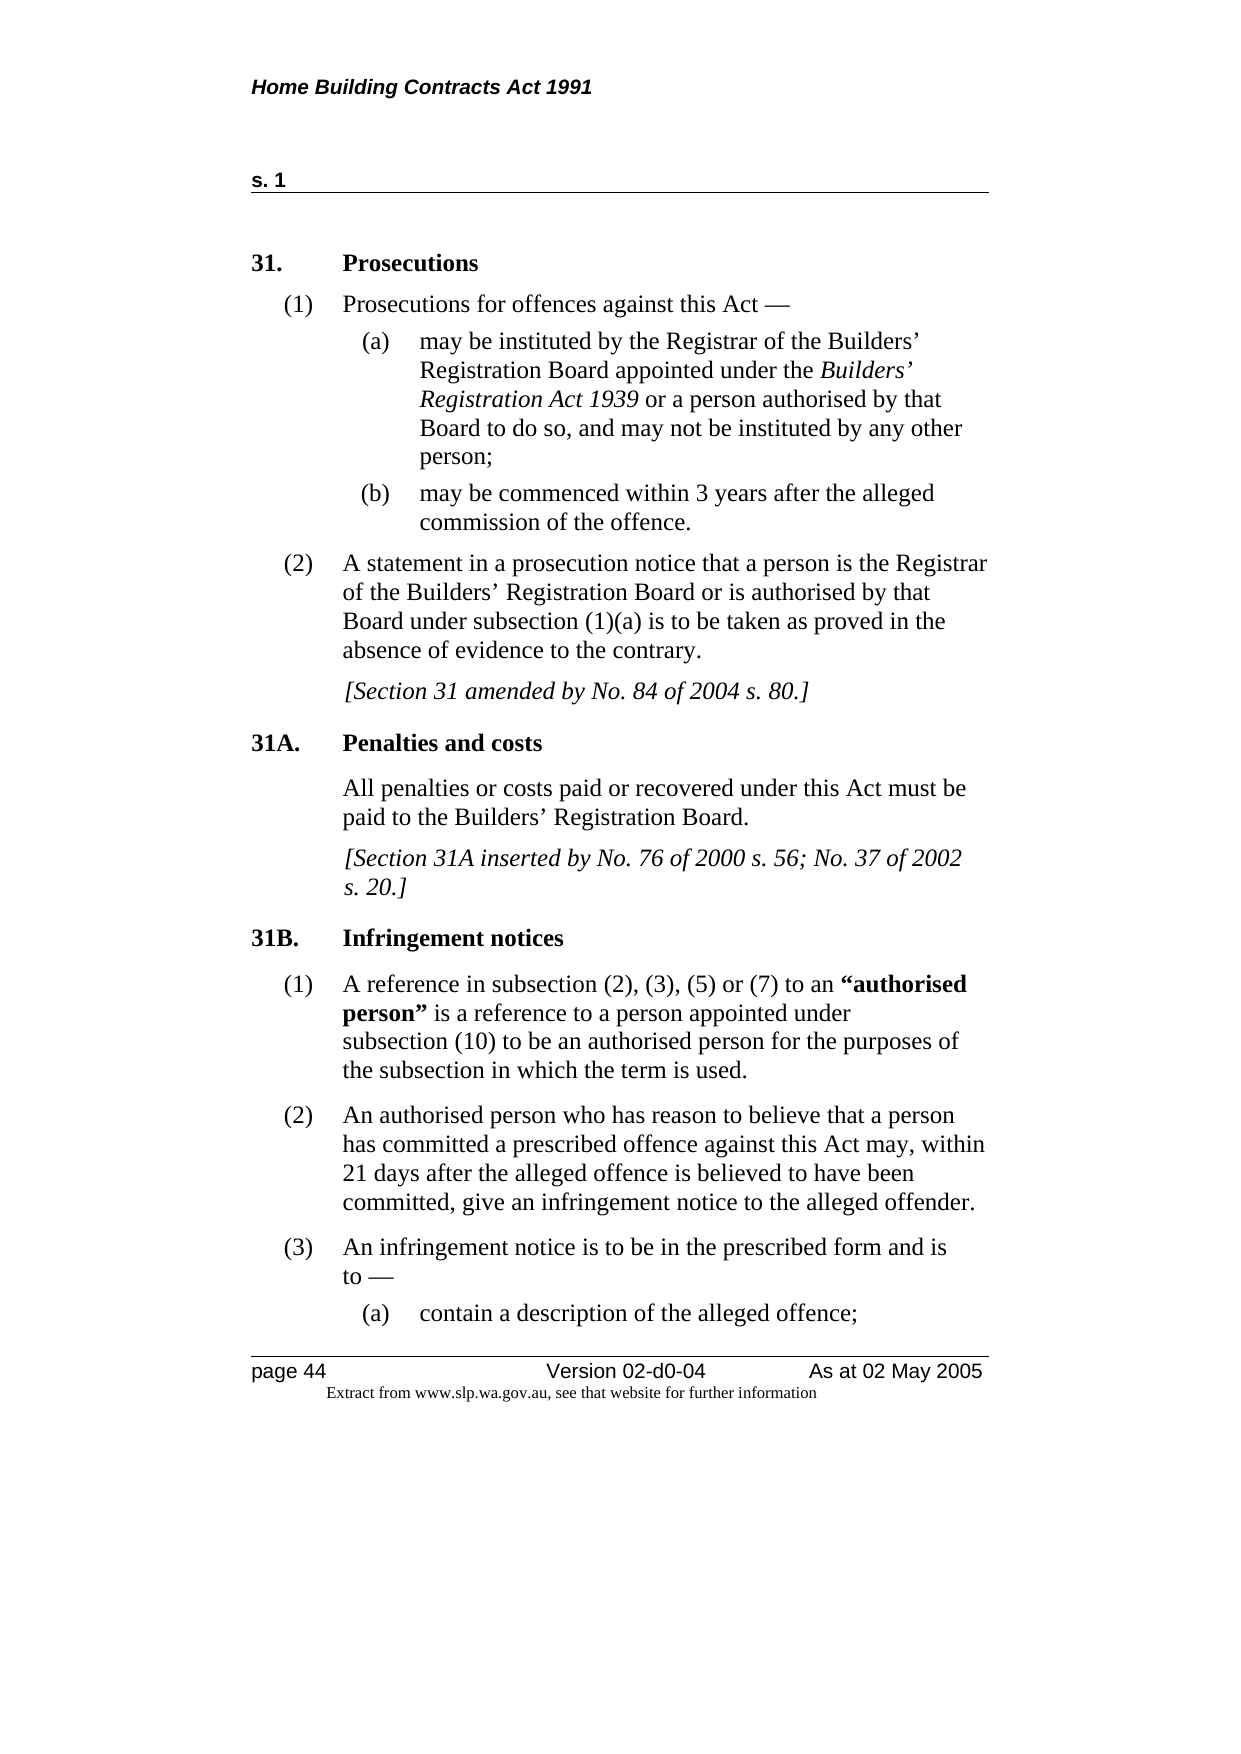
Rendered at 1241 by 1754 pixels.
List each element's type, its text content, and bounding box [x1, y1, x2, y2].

text (a) contain a description of the alleged offence; [251, 1298, 989, 1327]
text All penalties or costs paid or recovered under this Act must be paid to the Builders’ Registration Board. [251, 773, 989, 831]
text (1) A reference in subsection (2), (3), (5) or (7) to an “authorised person” is a reference to a person appointed under subsection (10) to be an authorised person for the purposes of the subsection in which the term is used. [251, 969, 989, 1084]
text (2) An authorised person who has reason to believe that a person has committed a prescribed offence against this Act may, within 21 days after the alleged offence is believed to have been committed, give an infringement notice to the alleged offender. [251, 1101, 989, 1216]
text [Section 31 amended by No. 84 of 2004 s. 80.] [251, 676, 989, 705]
subtitle 31B. Infringement notices [251, 923, 989, 952]
text (a) may be instituted by the Registrar of the Builders’ Registration Board appointed under the Builders’ Registration Act 1939 or a person authorised by that Board to do so, and may not be instituted by any other person; [251, 326, 989, 470]
subtitle 31A. Penalties and costs [251, 728, 989, 756]
text (b) may be commenced within 3 years after the alleged commission of the offence. [251, 478, 989, 536]
subtitle 31. Prosecutions [251, 248, 989, 277]
text (3) An infringement notice is to be in the prescribed form and is to — [251, 1232, 989, 1290]
text (1) Prosecutions for offences against this Act — [251, 289, 989, 318]
text (2) A statement in a prosecution notice that a person is the Registrar of the Builders’ Registration Board or is authorised by that Board under subsection (1)(a) is to be taken as proved in the absence of evidence to the contrary. [251, 548, 989, 663]
text [Section 31A inserted by No. 76 of 2000 s. 56; No. 37 of 2002 s. 20.] [251, 843, 989, 901]
